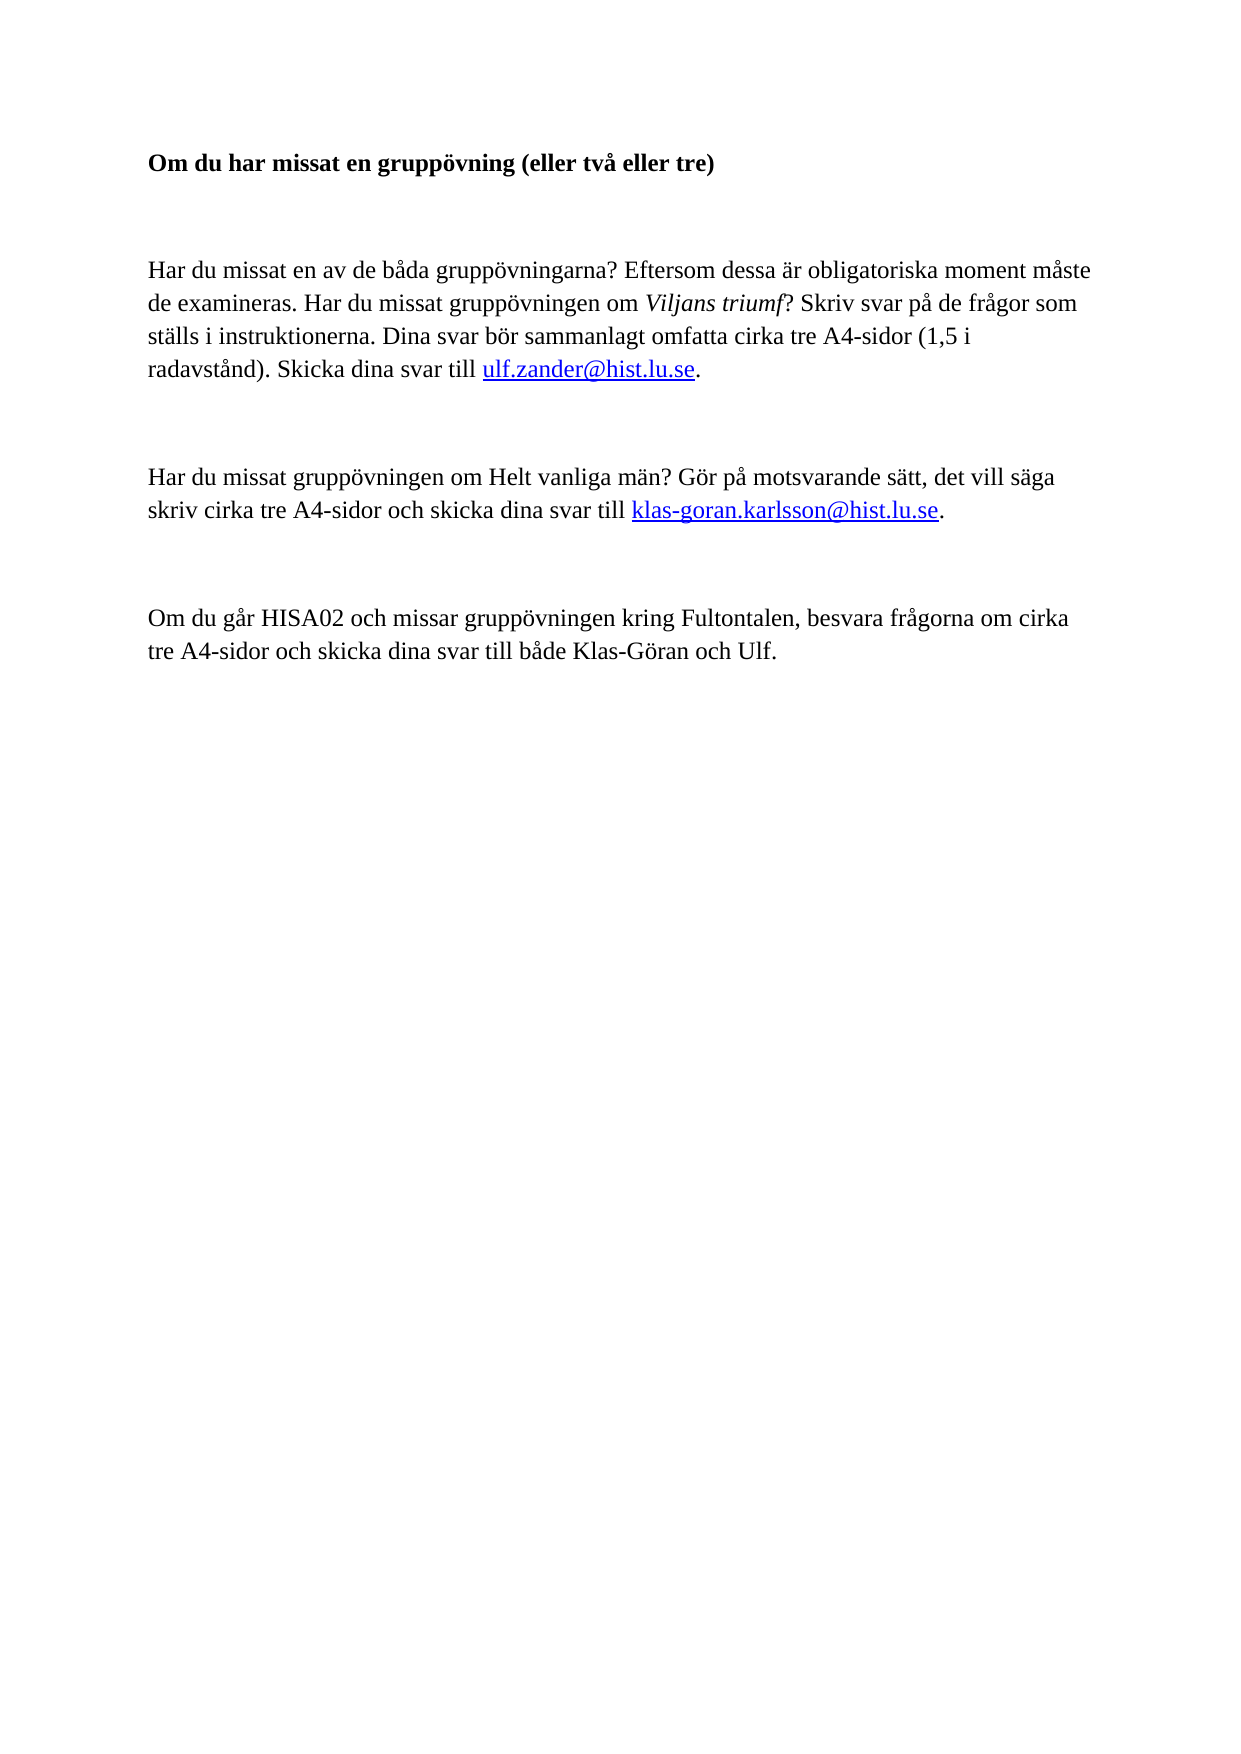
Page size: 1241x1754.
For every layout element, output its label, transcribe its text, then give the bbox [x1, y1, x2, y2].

text Om du går HISA02 och missar gruppövningen kring Fultontalen, besvara frågorna om cirka tre A4-sidor och skicka dina svar till både Klas-Göran och Ulf. [148, 603, 1093, 664]
text Har du missat en av de båda gruppövningarna? Eftersom dessa är obligatoriska moment måste de examineras. Har du missat gruppövningen om Viljans triumf? Skriv svar på de frågor som ställs i instruktionerna. Dina svar bör sammanlagt omfatta cirka tre A4-sidor (1,5 i radavstånd). Skicka dina svar till ulf.zander@hist.lu.se. [148, 255, 1093, 383]
text Har du missat gruppövningen om Helt vanliga män? Gör på motsvarande sätt, det vill säga skriv cirka tre A4-sidor och skicka dina svar till klas-goran.karlsson@hist.lu.se. [148, 462, 1093, 524]
text Om du har missat en gruppövning (eller två eller tre) [148, 148, 1093, 176]
